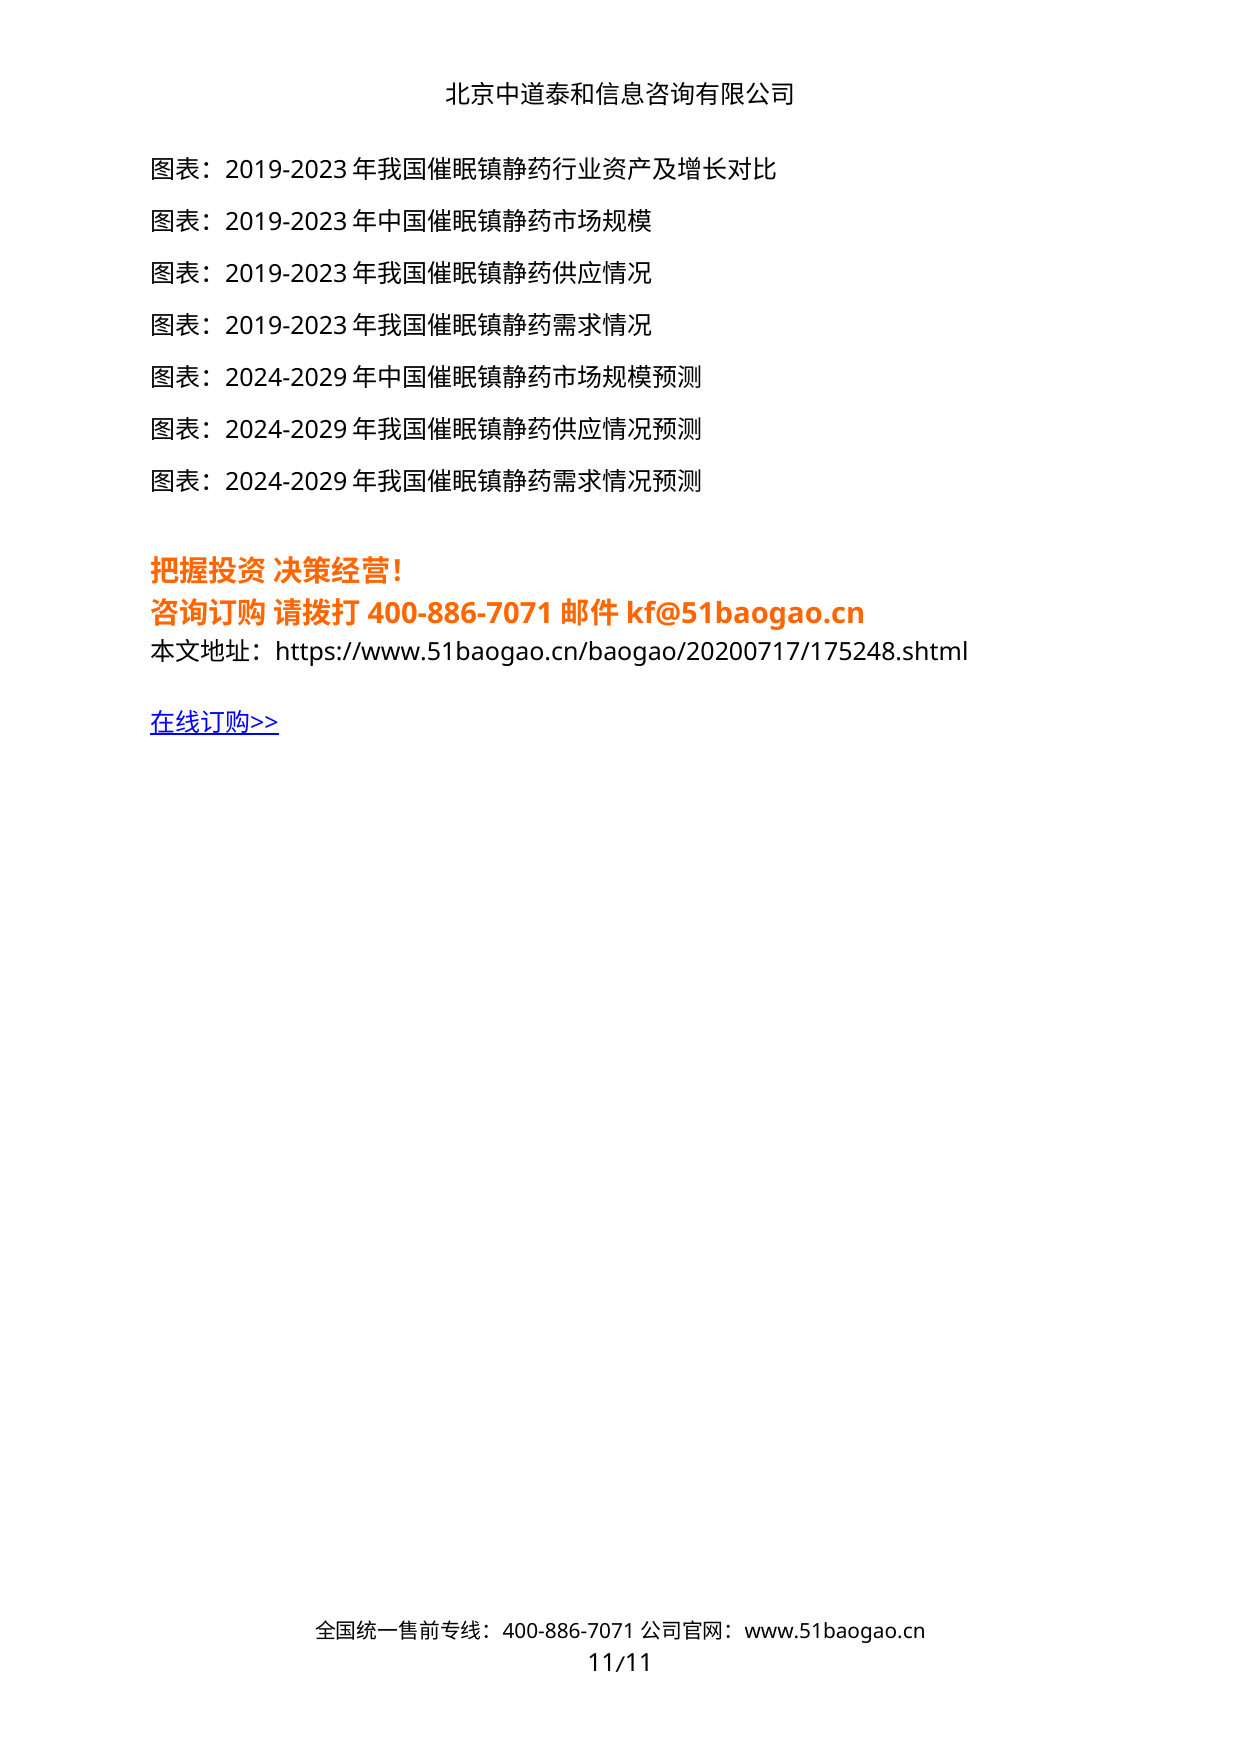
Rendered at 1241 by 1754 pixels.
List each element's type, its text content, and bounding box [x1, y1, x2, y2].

text 图表：2024-2029年中国催眠镇静药市场规模预测 [150, 357, 1090, 394]
text 图表：2024-2029年我国催眠镇静药需求情况预测 [150, 461, 1090, 497]
text 把握投资 决策经营！咨询订购 请拨打 400-886-7071 邮件 kf@51baogao.cn本文地址：https://www.51baogao.cn/baogao/20200717/175248.shtml [150, 513, 1090, 668]
text 图表：2024-2029年我国催眠镇静药供应情况预测 [150, 409, 1090, 446]
text 在线订购>> [150, 668, 1090, 738]
text 图表：2019-2023年我国催眠镇静药供应情况 [150, 254, 1090, 290]
text 图表：2019-2023年我国催眠镇静药需求情况 [150, 306, 1090, 342]
text 图表：2019-2023年中国催眠镇静药市场规模 [150, 202, 1090, 238]
text 图表：2019-2023年我国催眠镇静药行业资产及增长对比 [150, 150, 1090, 186]
